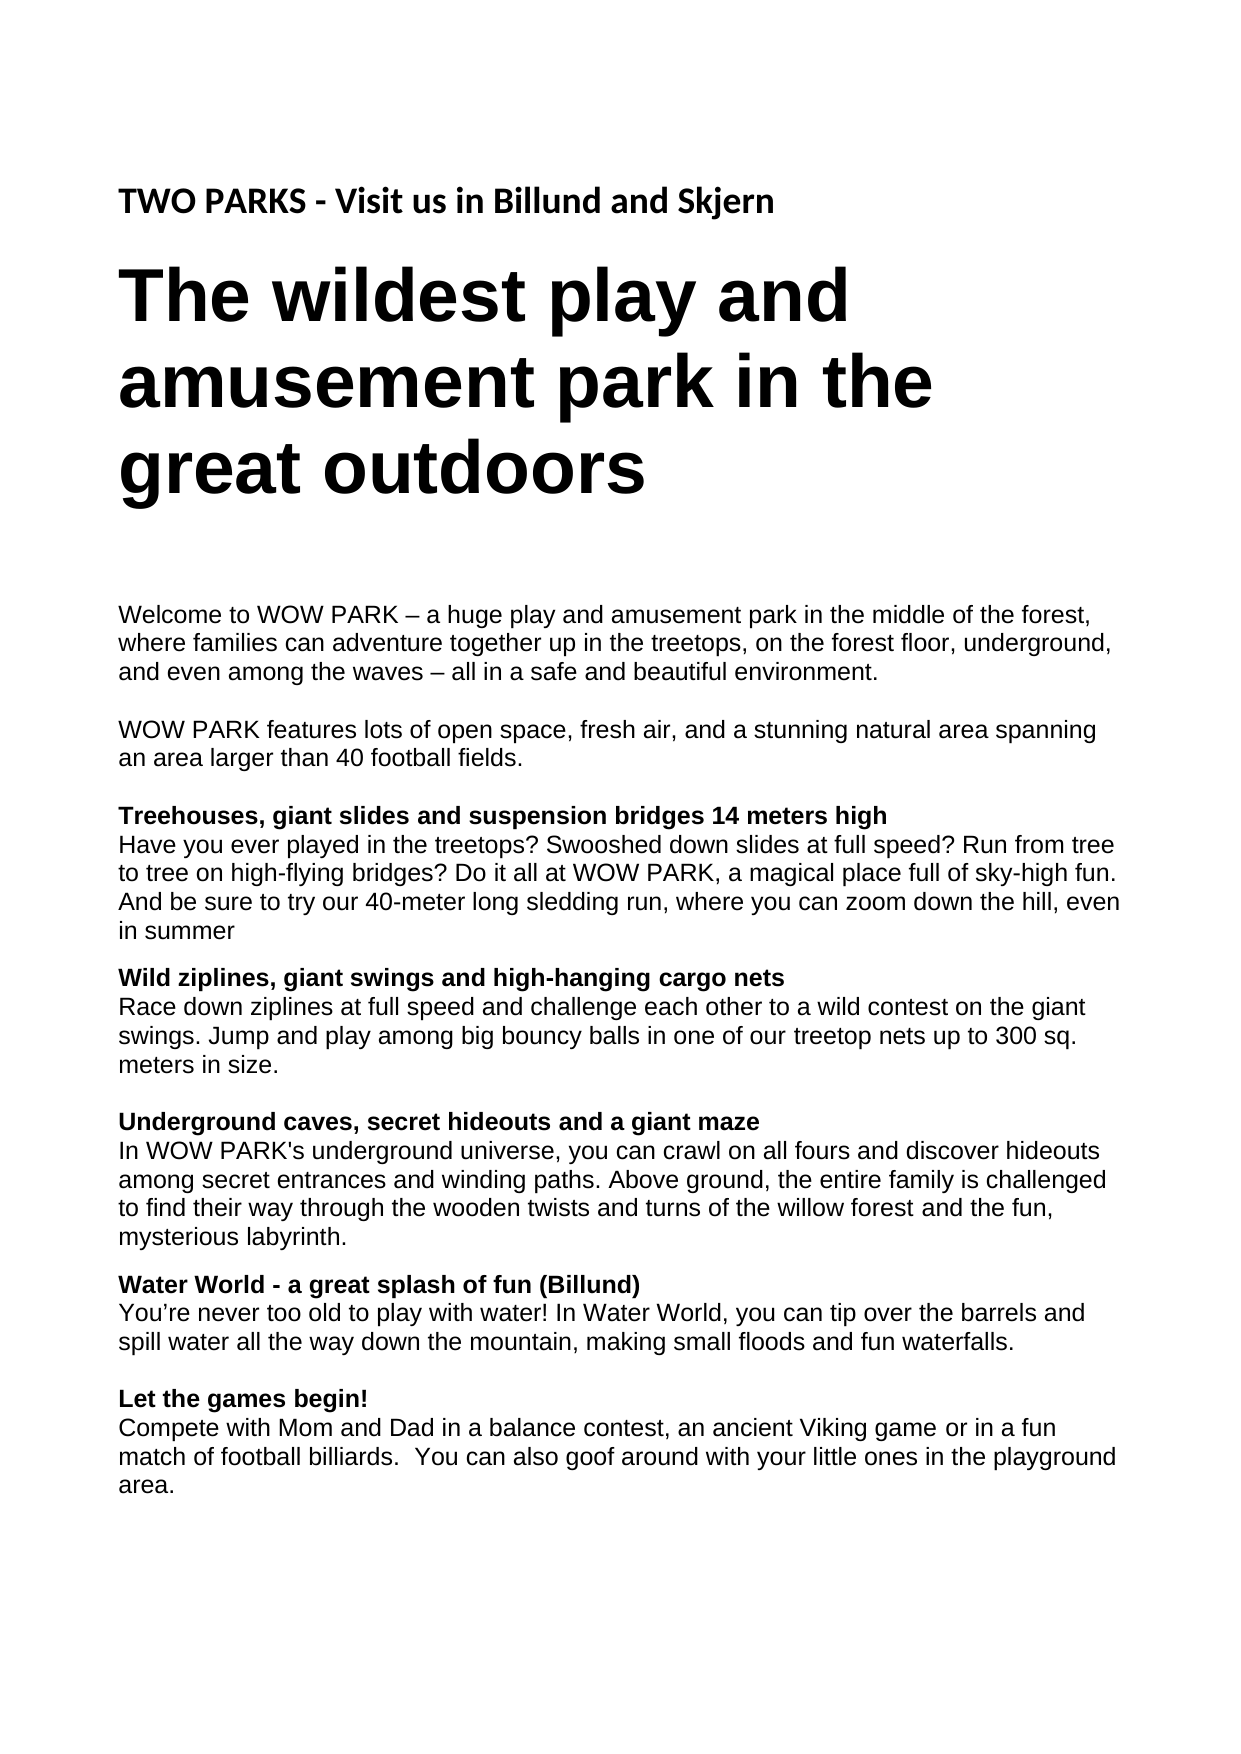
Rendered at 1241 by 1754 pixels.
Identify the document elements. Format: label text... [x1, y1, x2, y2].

text TWO PARKS - Visit us in Billund and Skjern [118, 177, 1122, 223]
text Wild ziplines, giant swings and high-hanging cargo nets Race down ziplines at full speed and challenge each other to a wild contest on the giant swings. Jump and play among big bouncy balls in one of our treetop nets up to 300 sq. meters in size. [118, 963, 1122, 1107]
text Let the games begin! Compete with Mom and Dad in a balance contest, an ancient Viking game or in a fun match of football billiards. You can also goof around with your little ones in the playground area. [118, 1384, 1122, 1499]
text The wildest play and amusement park in the great outdoors [118, 251, 1122, 510]
text Water World - a great splash of fun (Billund) You’re never too old to play with water! In Water World, you can tip over the barrels and spill water all the way down the mountain, making small floods and fun waterfalls. [118, 1270, 1122, 1384]
text Welcome to WOW PARK – a huge play and amusement park in the middle of the forest, where families can adventure together up in the treetops, on the forest floor, underground, and even among the waves – all in a safe and beautiful environment. [118, 600, 1122, 686]
text WOW PARK features lots of open space, fresh air, and a stunning natural area spanning an area larger than 40 football fields. [118, 715, 1122, 772]
text Underground caves, secret hideouts and a giant maze In WOW PARK's underground universe, you can crawl on all fours and discover hideouts among secret entrances and winding paths. Above ground, the entire family is challenged to find their way through the wooden twists and turns of the willow forest and the fun, mysterious labyrinth. [118, 1107, 1122, 1251]
text Treehouses, giant slides and suspension bridges 14 meters high Have you ever played in the treetops? Swooshed down slides at full speed? Run from tree to tree on high-flying bridges? Do it all at WOW PARK, a magical place full of sky-high fun. And be sure to try our 40-meter long sledding run, where you can zoom down the hill, even in summer [118, 801, 1122, 945]
